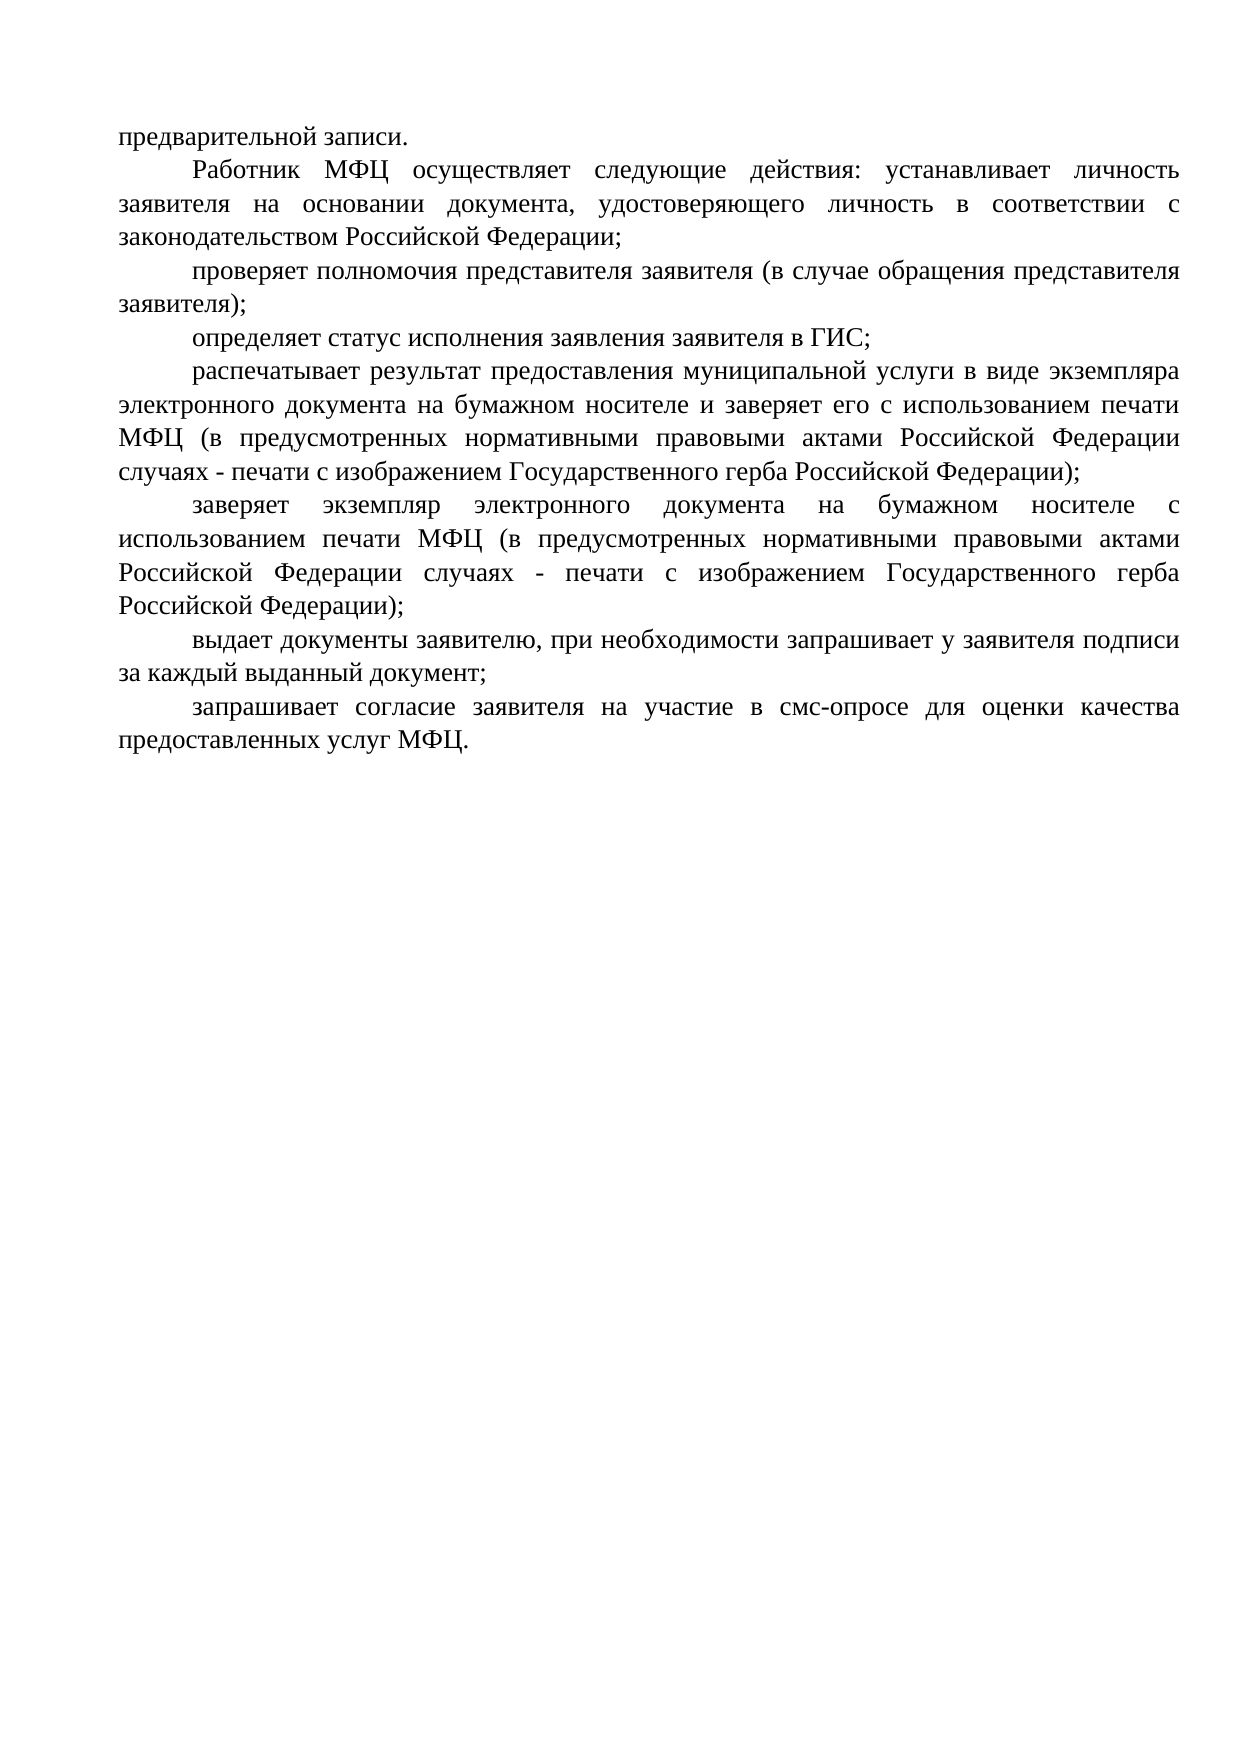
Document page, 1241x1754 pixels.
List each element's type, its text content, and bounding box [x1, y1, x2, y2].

text запрашивает согласие заявителя на участие в смс-опросе для оценки качества предоставленных услуг МФЦ. [118, 688, 1181, 755]
text проверяет полномочия представителя заявителя (в случае обращения представителя заявителя); [118, 252, 1181, 319]
text распечатывает результат предоставления муниципальной услуги в виде экземпляра электронного документа на бумажном носителе и заверяет его с использованием печати МФЦ (в предусмотренных нормативными правовыми актами Российской Федерации случаях - печати с изображением Государственного герба Российской Федерации); [118, 353, 1181, 487]
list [118, 118, 1181, 152]
text определяет статус исполнения заявления заявителя в ГИС; [118, 319, 1181, 353]
text Работник МФЦ осуществляет следующие действия: устанавливает личность заявителя на основании документа, удостоверяющего личность в соответствии с законодательством Российской Федерации; [118, 152, 1181, 252]
text заверяет экземпляр электронного документа на бумажном носителе с использованием печати МФЦ (в предусмотренных нормативными правовыми актами Российской Федерации случаях - печати с изображением Государственного герба Российской Федерации); [118, 487, 1181, 621]
text выдает документы заявителю, при необходимости запрашивает у заявителя подписи за каждый выданный документ; [118, 621, 1181, 688]
